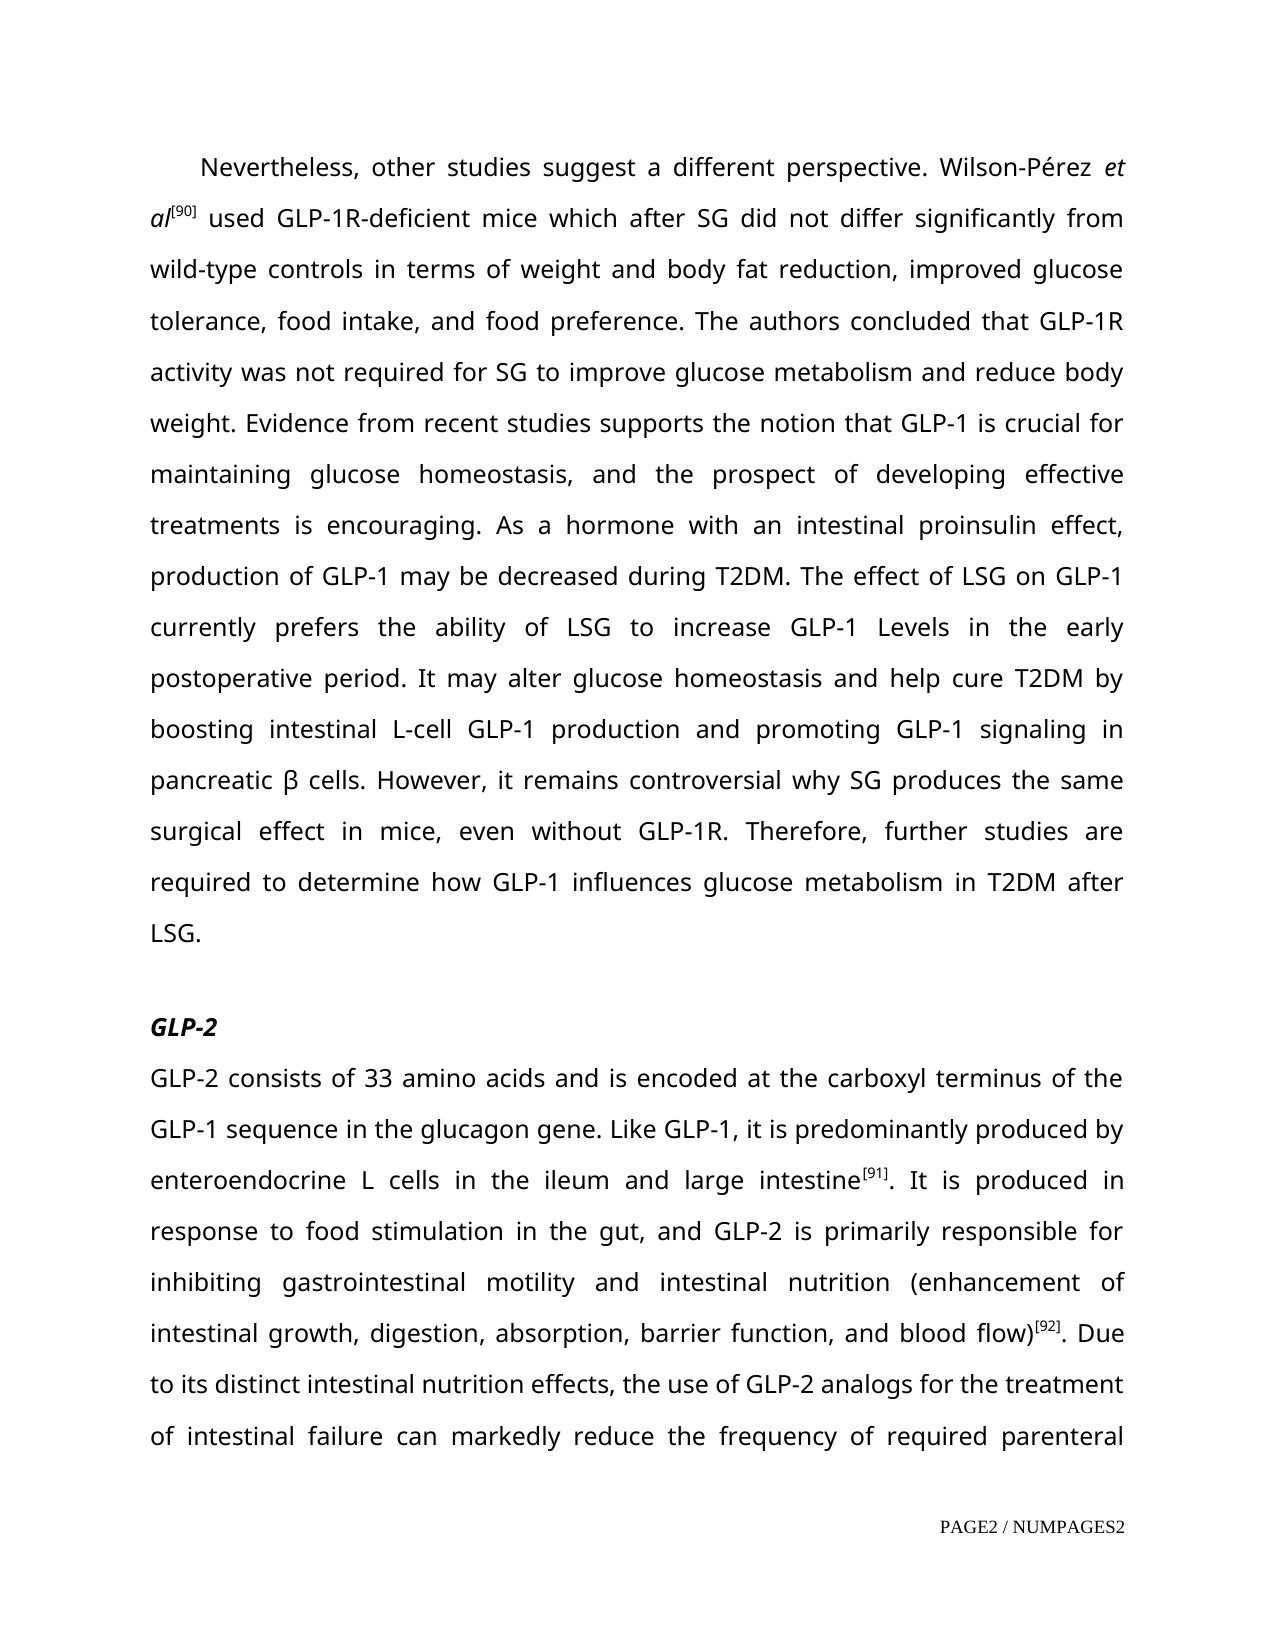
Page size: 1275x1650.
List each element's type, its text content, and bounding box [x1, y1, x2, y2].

text Nevertheless, other studies suggest a different perspective. Wilson-Pérez et al[90] used GLP-1R-deficient mice which after SG did not differ significantly from wild-type controls in terms of weight and body fat reduction, improved glucose tolerance, food intake, and food preference. The authors concluded that GLP-1R activity was not required for SG to improve glucose metabolism and reduce body weight. Evidence from recent studies supports the notion that GLP-1 is crucial for maintaining glucose homeostasis, and the prospect of developing effective treatments is encouraging. As a hormone with an intestinal proinsulin effect, production of GLP-1 may be decreased during T2DM. The effect of LSG on GLP-1 currently prefers the ability of LSG to increase GLP-1 Levels in the early postoperative period. It may alter glucose homeostasis and help cure T2DM by boosting intestinal L-cell GLP-1 production and promoting GLP-1 signaling in pancreatic β cells. However, it remains controversial why SG produces the same surgical effect in mice, even without GLP-1R. Therefore, further studies are required to determine how GLP-1 influences glucose metabolism in T2DM after LSG. [150, 150, 1125, 950]
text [150, 1061, 1125, 1452]
text GLP-2 [150, 1010, 1125, 1044]
